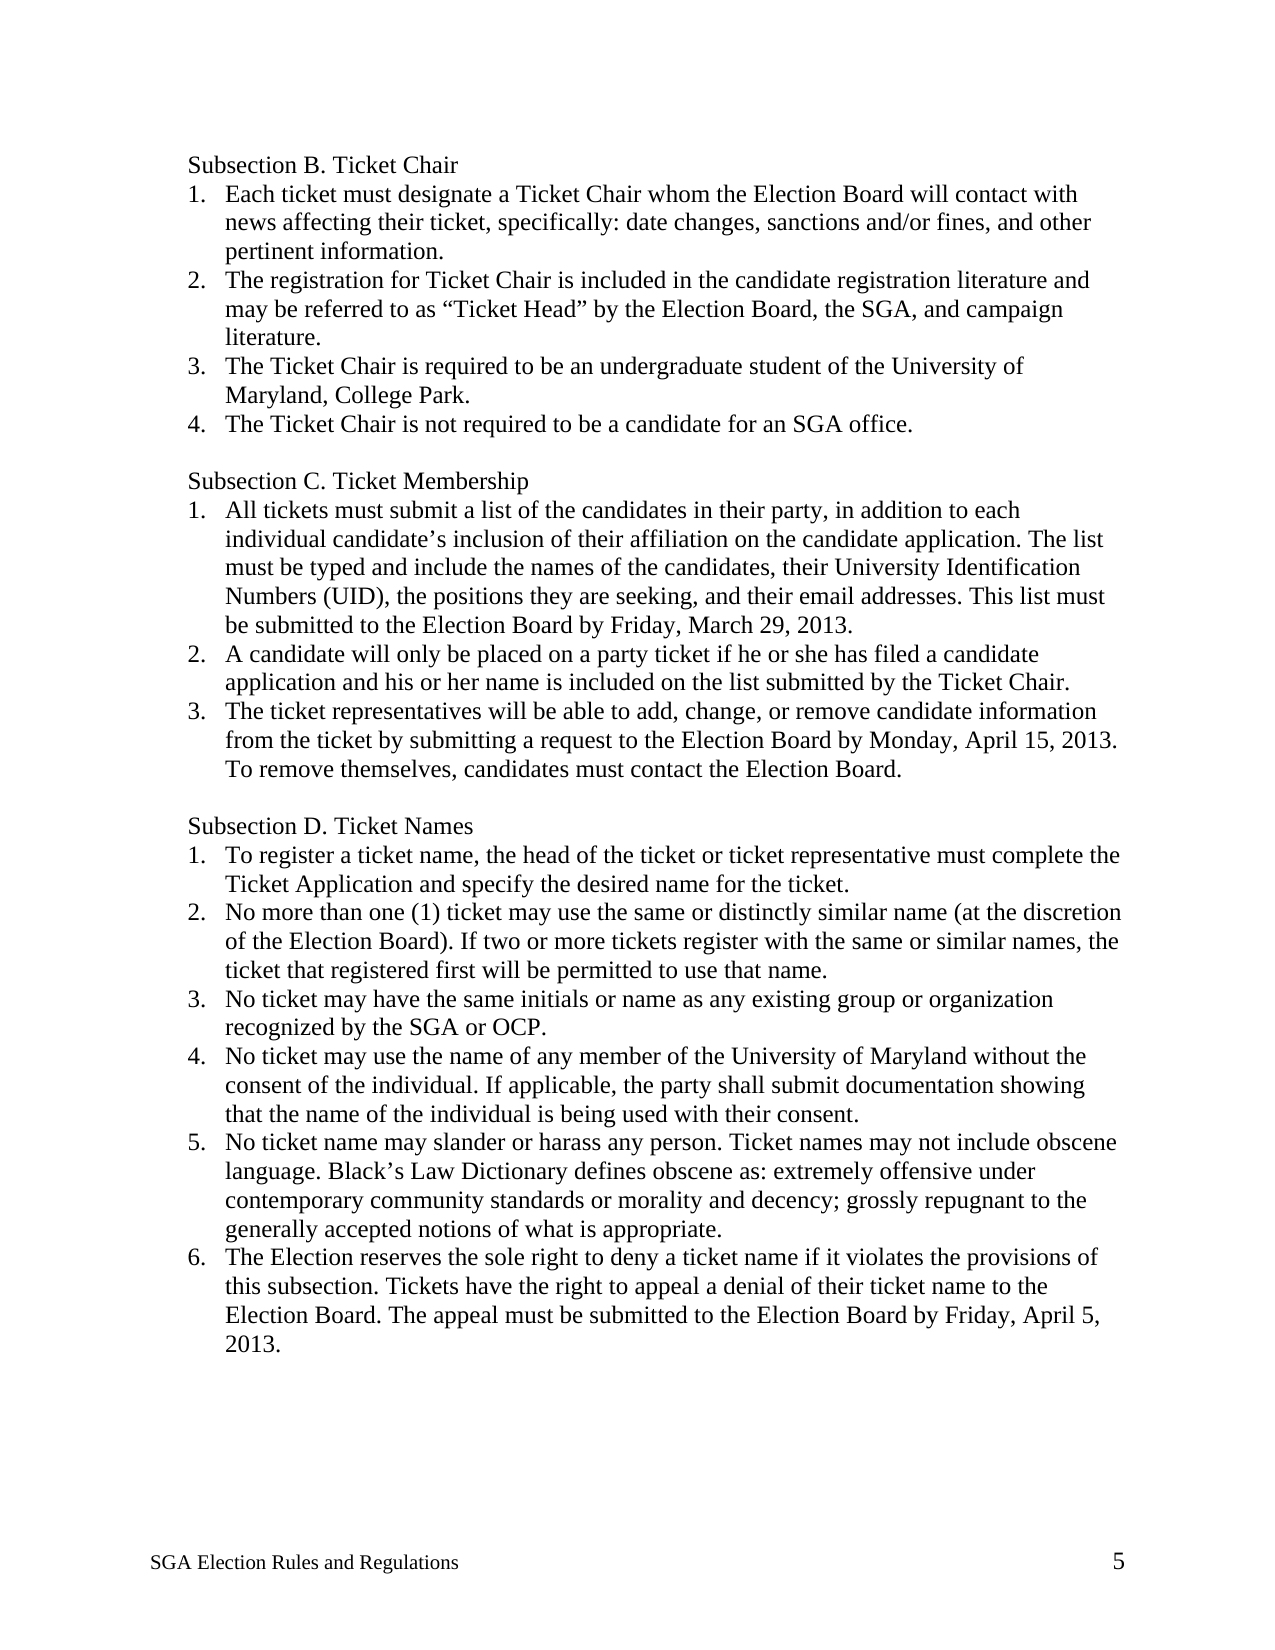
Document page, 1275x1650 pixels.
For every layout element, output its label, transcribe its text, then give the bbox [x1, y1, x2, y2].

list No ticket may have the same initials or name as any existing group or organization recognized by the SGA or OCP. [187, 984, 1125, 1041]
list The Election reserves the sole right to deny a ticket name if it violates the provisions of this subsection. Tickets have the right to appeal a denial of their ticket name to the Election Board. The appeal must be submitted to the Election Board by Friday, April 5, 2013. [187, 1242, 1125, 1357]
list The Ticket Chair is required to be an undergraduate student of the University of Maryland, College Park. [187, 351, 1125, 409]
text Subsection D. Ticket Names [187, 811, 1125, 840]
text Subsection B. Ticket Chair [187, 150, 1125, 179]
list All tickets must submit a list of the candidates in their party, in addition to each individual candidate’s inclusion of their affiliation on the candidate application. The list must be typed and include the names of the candidates, their University Identification Numbers (UID), the positions they are seeking, and their email addresses. This list must be submitted to the Election Board by Friday, March 29, 2013. [187, 495, 1125, 639]
list The registration for Ticket Chair is included in the candidate registration literature and may be referred to as “Ticket Head” by the Election Board, the SGA, and campaign literature. [187, 265, 1125, 351]
list The Ticket Chair is not required to be a candidate for an SGA office. [187, 409, 1125, 437]
list A candidate will only be placed on a party ticket if he or she has filed a candidate application and his or her name is included on the list submitted by the Ticket Chair. [187, 639, 1125, 696]
list To register a ticket name, the head of the ticket or ticket representative must complete the Ticket Application and specify the desired name for the ticket. [187, 840, 1125, 897]
list No ticket name may slander or harass any person. Ticket names may not include obscene language. Black’s Law Dictionary defines obscene as: extremely offensive under contemporary community standards or morality and decency; grossly repugnant to the generally accepted notions of what is appropriate. [187, 1127, 1125, 1242]
list No more than one (1) ticket may use the same or distinctly similar name (at the discretion of the Election Board). If two or more tickets register with the same or similar names, the ticket that registered first will be permitted to use that name. [187, 897, 1125, 984]
list Each ticket must designate a Ticket Chair whom the Election Board will contact with news affecting their ticket, specifically: date changes, sanctions and/or fines, and other pertinent information. [187, 179, 1125, 265]
text Subsection C. Ticket Membership [187, 466, 1125, 495]
list The ticket representatives will be able to add, change, or remove candidate information from the ticket by submitting a request to the Election Board by Monday, April 15, 2013. To remove themselves, candidates must contact the Election Board. [187, 696, 1125, 782]
list No ticket may use the name of any member of the University of Maryland without the consent of the individual. If applicable, the party shall submit documentation showing that the name of the individual is being used with their consent. [187, 1041, 1125, 1127]
